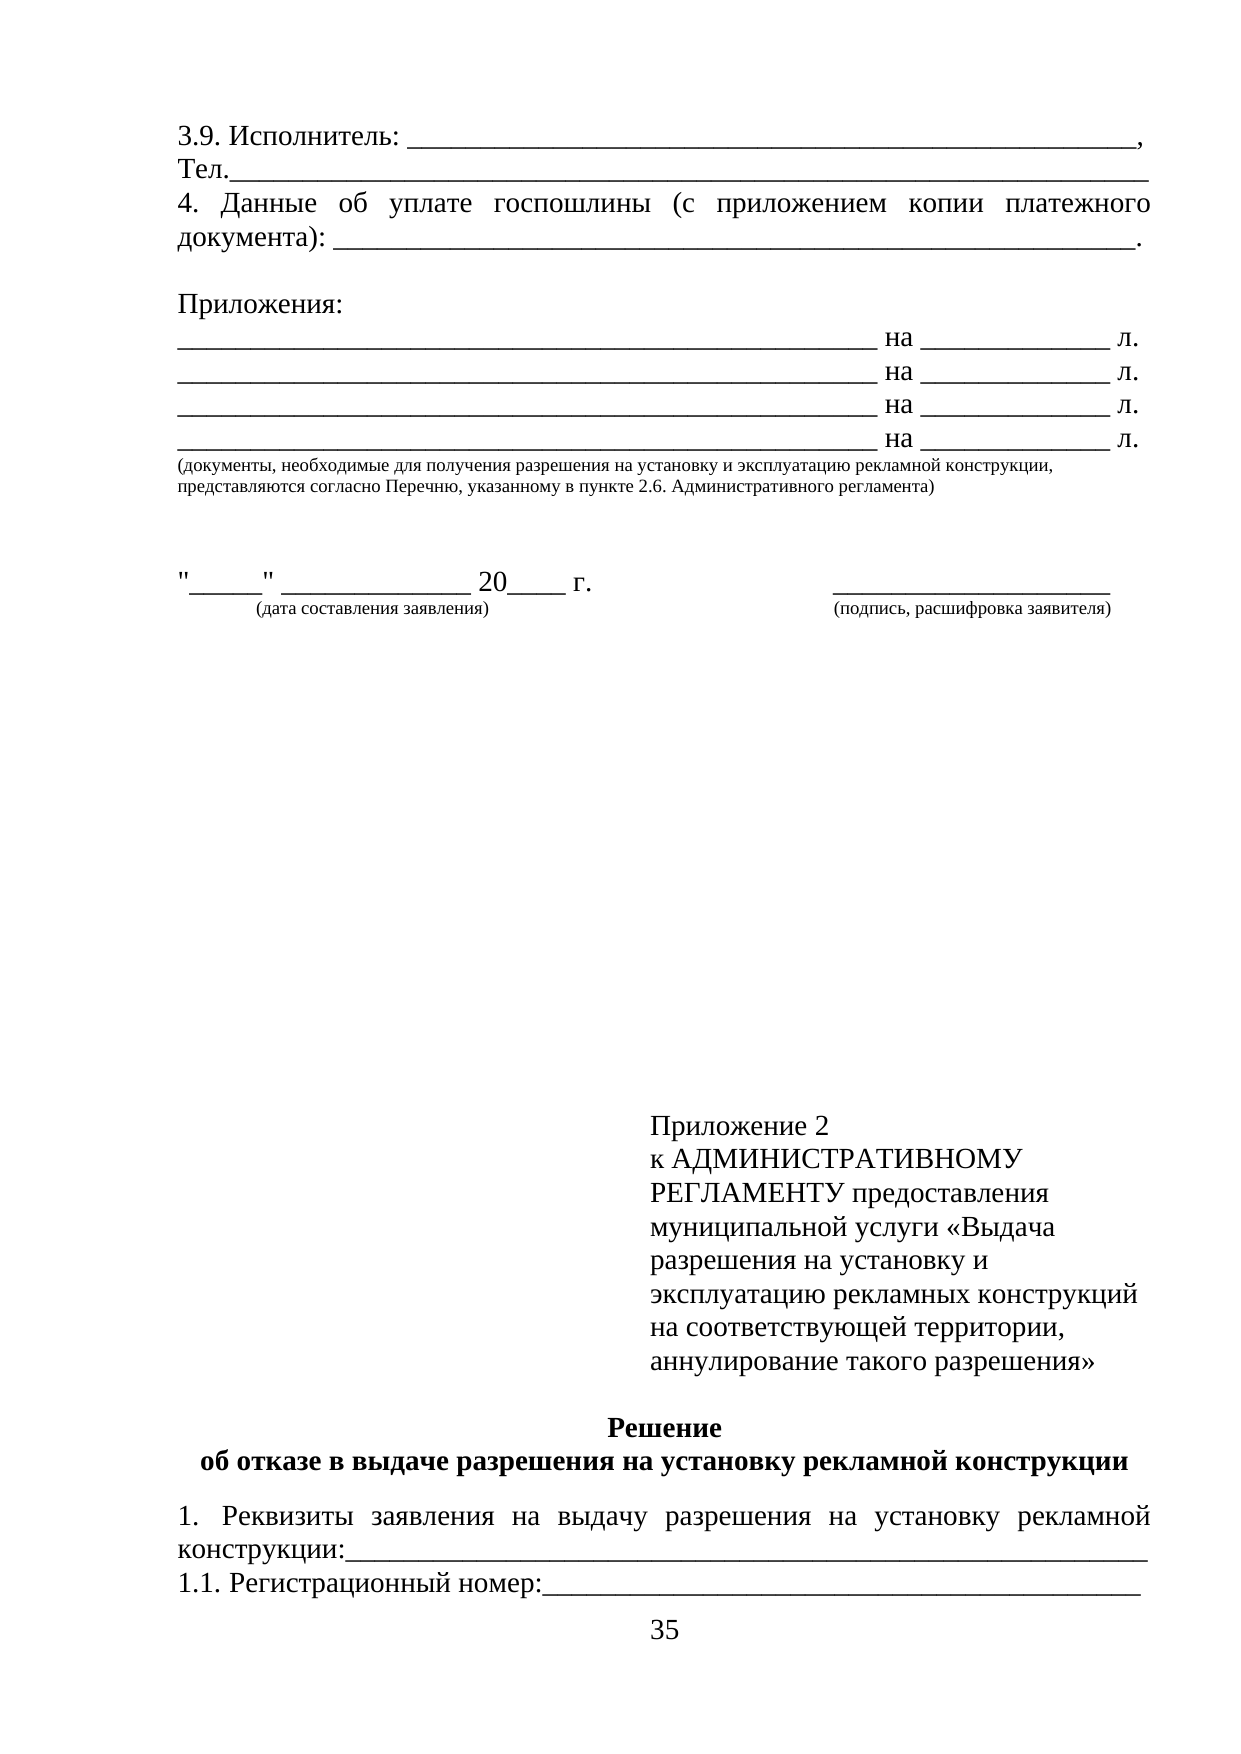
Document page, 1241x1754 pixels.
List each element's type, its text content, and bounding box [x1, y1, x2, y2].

text ________________________________________________ на _____________ л. [177, 420, 1152, 453]
list Реквизиты заявления на выдачу разрешения на установку рекламной конструкции:_______________________________________________________ [177, 1498, 1152, 1565]
text 3.9. Исполнитель: __________________________________________________, [177, 118, 1152, 152]
text ________________________________________________ на _____________ л. [177, 353, 1152, 386]
text Приложение 2 [650, 1108, 1152, 1142]
text ________________________________________________ на _____________ л. [177, 386, 1152, 420]
text Приложения: ________________________________________________ на _____________ л. [177, 286, 1152, 353]
text "_____" _____________ 20____ г. ___________________ [177, 564, 1152, 597]
list Регистрационный номер:_________________________________________ [177, 1565, 1152, 1598]
text (документы, необходимые для получения разрешения на установку и эксплуатацию рекламной конструкции, представляются согласно Перечню, указанному в пункте 2.6. Административного регламента) [177, 453, 1152, 497]
text 4. Данные об уплате госпошлины (с приложением копии платежного документа): _______________________________________________________. [177, 185, 1152, 252]
text (дата составления заявления) (подпись, расшифровка заявителя) [177, 597, 1152, 619]
text к АДМИНИСТРАТИВНОМУ РЕГЛАМЕНТУ предоставления муниципальной услуги «Выдача разрешения на установку и эксплуатацию рекламных конструкций на соответствующей территории, аннулирование такого разрешения» [650, 1142, 1152, 1376]
text Тел._______________________________________________________________ [177, 152, 1152, 185]
text Решение [177, 1410, 1152, 1443]
text об отказе в выдаче разрешения на установку рекламной конструкции [177, 1443, 1152, 1477]
